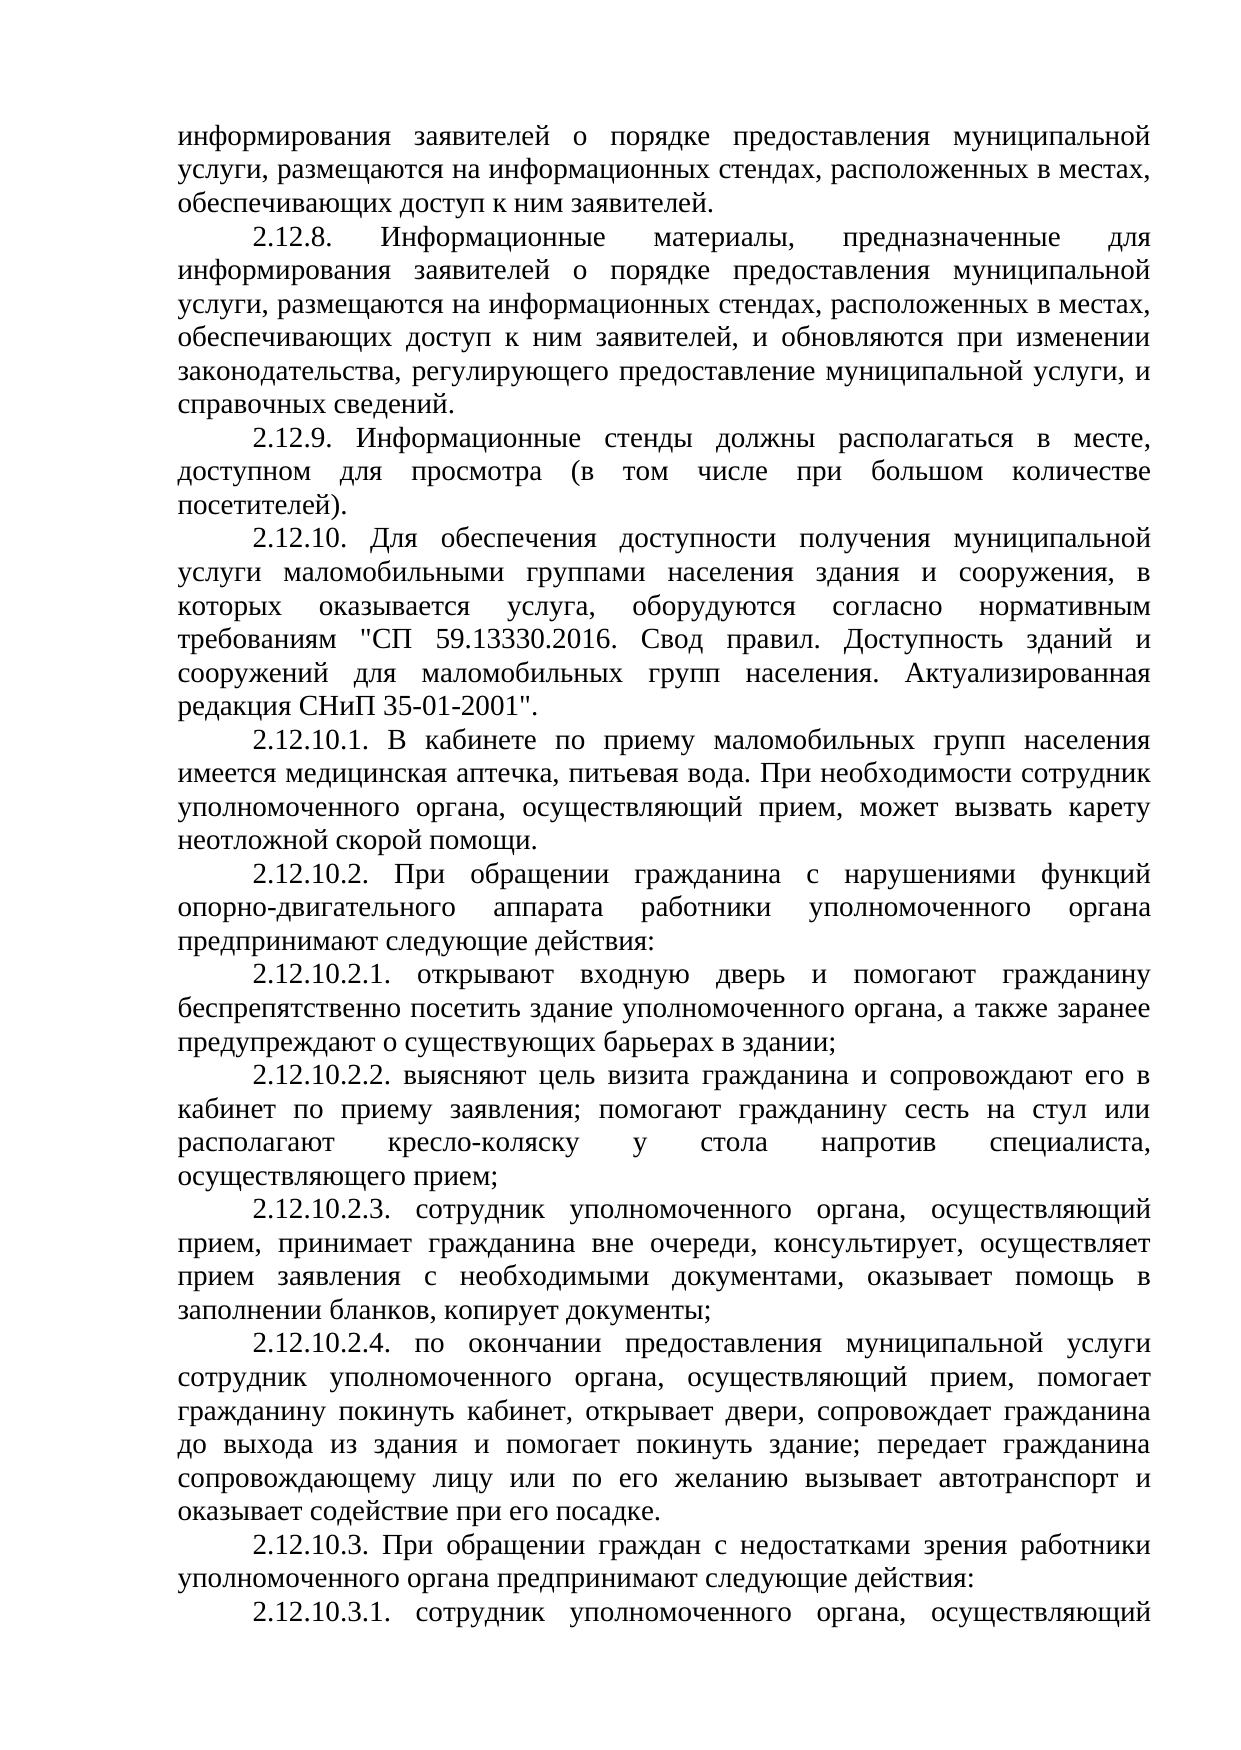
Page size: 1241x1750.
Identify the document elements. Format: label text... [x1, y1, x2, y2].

text 2.12.8. Информационные материалы, предназначенные для информирования заявителей о порядке предоставления муниципальной услуги, размещаются на информационных стендах, расположенных в местах, обеспечивающих доступ к ним заявителей, и обновляются при изменении законодательства, регулирующего предоставление муниципальной услуги, и справочных сведений. [177, 219, 1152, 420]
text 2.12.10.3. При обращении граждан с недостатками зрения работники уполномоченного органа предпринимают следующие действия: [177, 1527, 1152, 1594]
text 2.12.10. Для обеспечения доступности получения муниципальной услуги маломобильными группами населения здания и сооружения, в которых оказывается услуга, оборудуются согласно нормативным требованиям "СП 59.13330.2016. Свод правил. Доступность зданий и сооружений для маломобильных групп населения. Актуализированная редакция СНиП 35-01-2001". [177, 521, 1152, 722]
text 2.12.10.2.4. по окончании предоставления муниципальной услуги сотрудник уполномоченного органа, осуществляющий прием, помогает гражданину покинуть кабинет, открывает двери, сопровождает гражданина до выхода из здания и помогает покинуть здание; передает гражданина сопровождающему лицу или по его желанию вызывает автотранспорт и оказывает содействие при его посадке. [177, 1326, 1152, 1527]
text 2.12.10.2. При обращении гражданина с нарушениями функций опорно-двигательного аппарата работники уполномоченного органа предпринимают следующие действия: [177, 856, 1152, 957]
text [177, 1594, 1152, 1627]
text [177, 118, 1152, 219]
text 2.12.10.2.2. выясняют цель визита гражданина и сопровождают его в кабинет по приему заявления; помогают гражданину сесть на стул или располагают кресло-коляску у стола напротив специалиста, осуществляющего прием; [177, 1057, 1152, 1191]
text 2.12.9. Информационные стенды должны располагаться в месте, доступном для просмотра (в том числе при большом количестве посетителей). [177, 420, 1152, 521]
text 2.12.10.2.3. сотрудник уполномоченного органа, осуществляющий прием, принимает гражданина вне очереди, консультирует, осуществляет прием заявления с необходимыми документами, оказывает помощь в заполнении бланков, копирует документы; [177, 1191, 1152, 1326]
text 2.12.10.1. В кабинете по приему маломобильных групп населения имеется медицинская аптечка, питьевая вода. При необходимости сотрудник уполномоченного органа, осуществляющий прием, может вызвать карету неотложной скорой помощи. [177, 722, 1152, 856]
text 2.12.10.2.1. открывают входную дверь и помогают гражданину беспрепятственно посетить здание уполномоченного органа, а также заранее предупреждают о существующих барьерах в здании; [177, 957, 1152, 1057]
